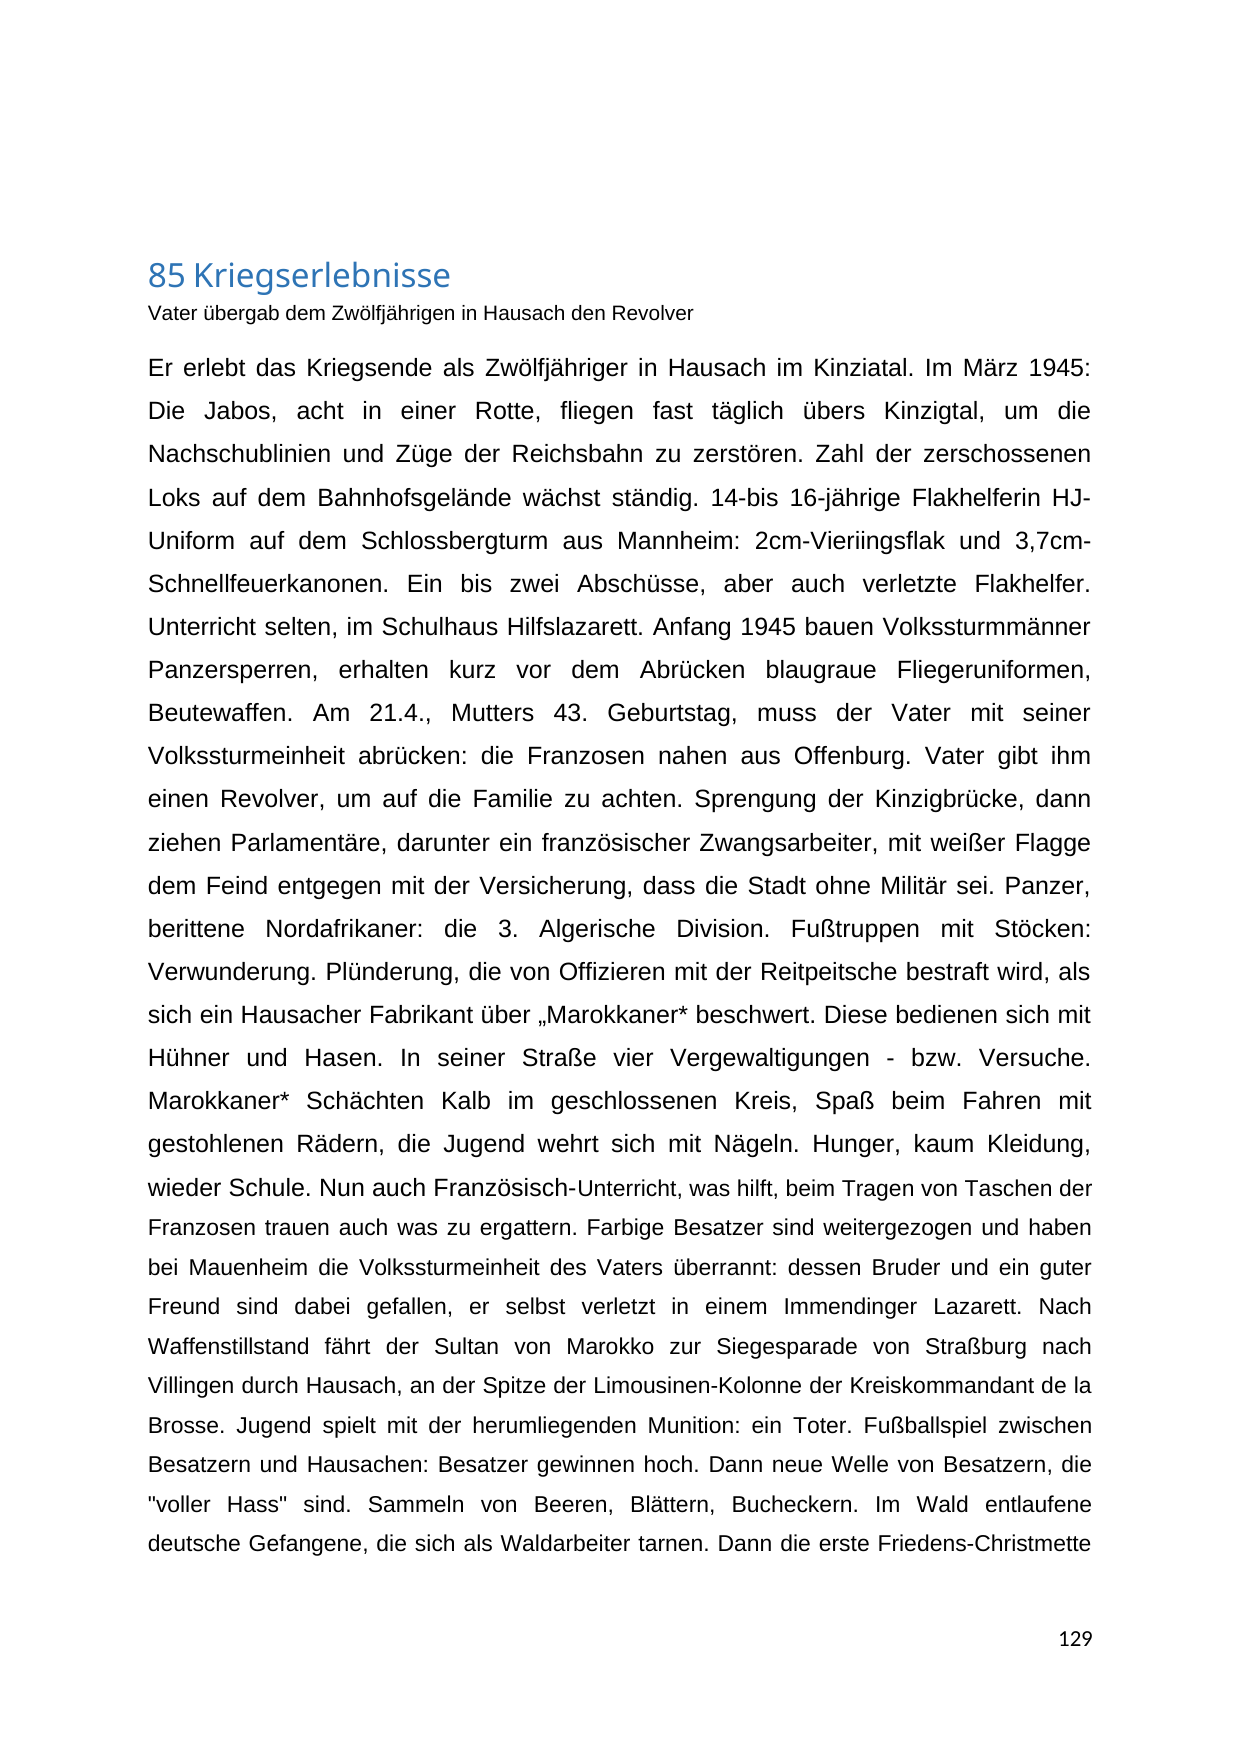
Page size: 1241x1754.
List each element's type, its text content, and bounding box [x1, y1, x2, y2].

text Vater übergab dem Zwölfjährigen in Hausach den Revolver [148, 301, 1093, 324]
subtitle Kriegserlebnisse [148, 252, 1093, 297]
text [148, 353, 1093, 1557]
